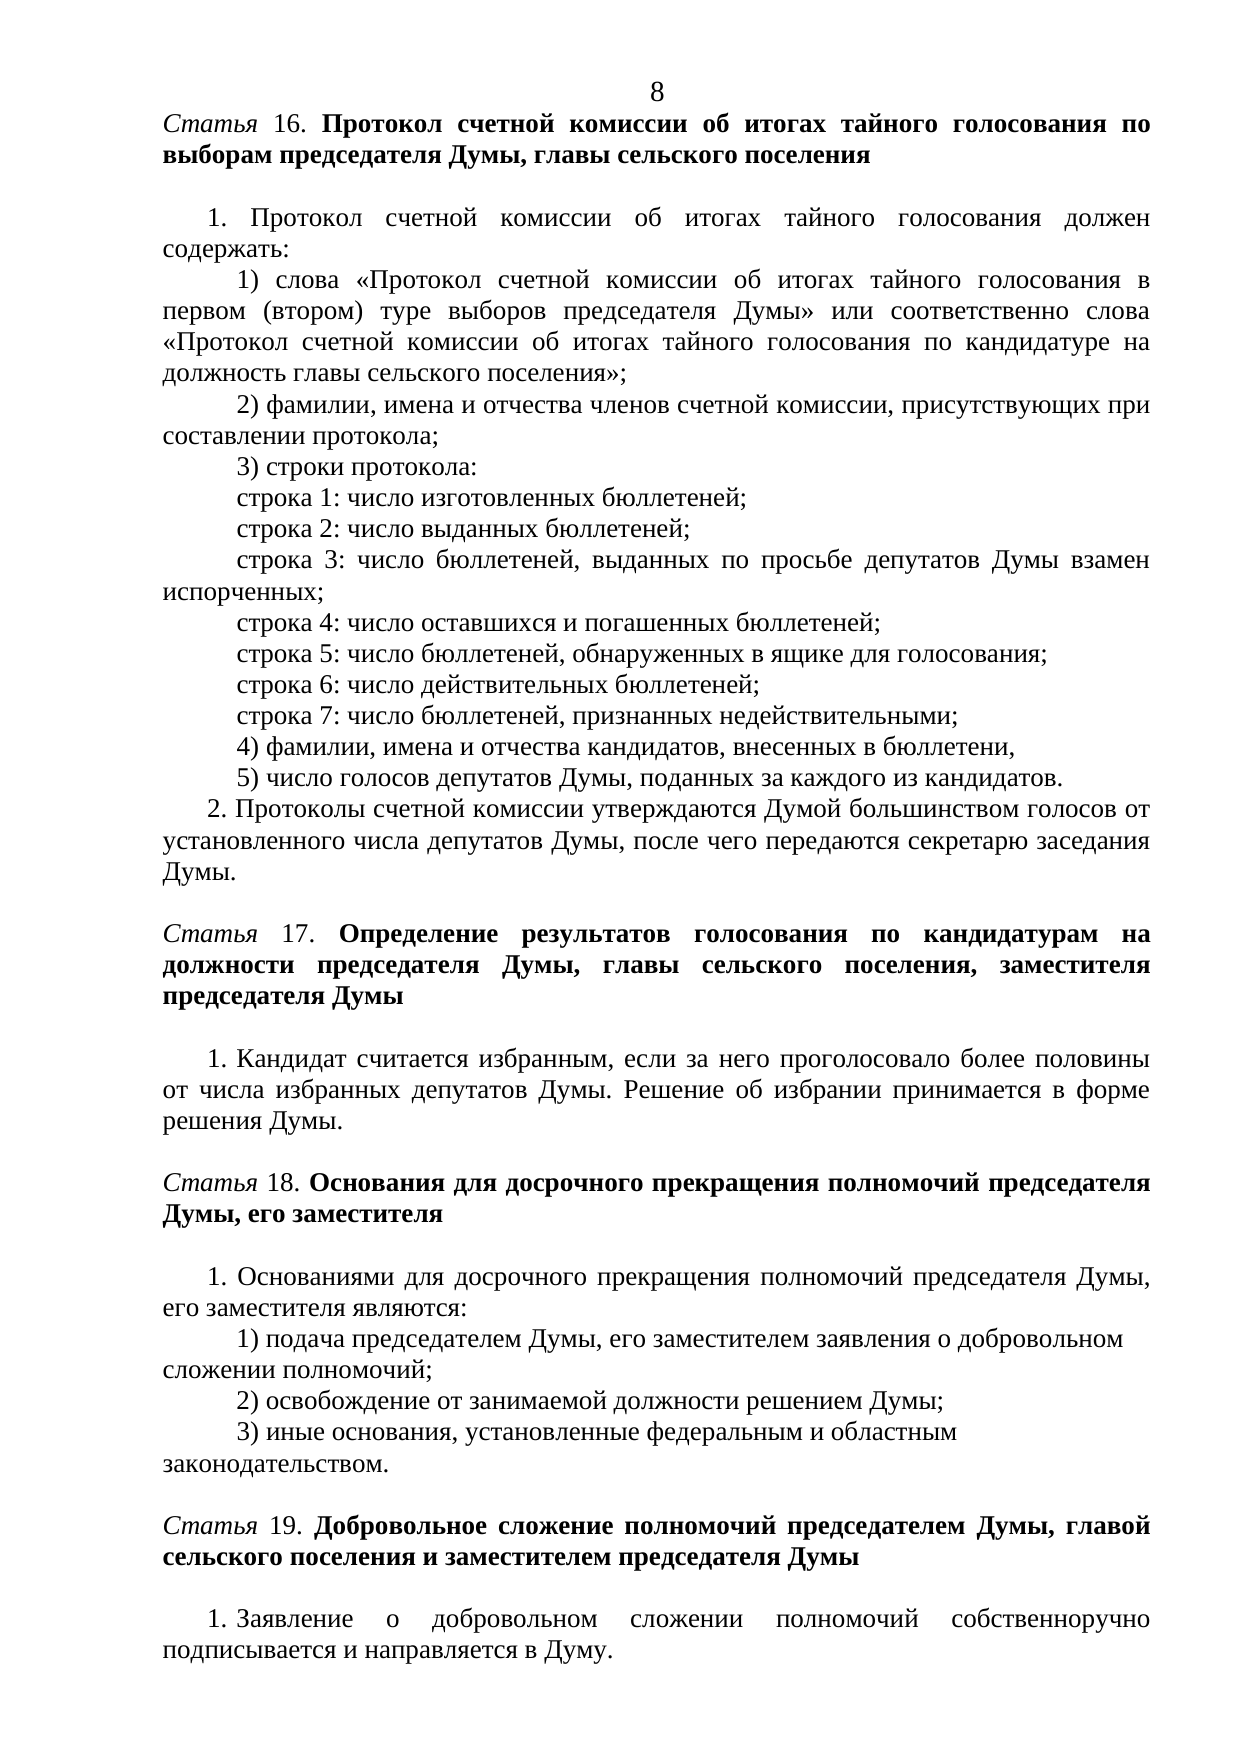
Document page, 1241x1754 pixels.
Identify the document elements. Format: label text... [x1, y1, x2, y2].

text 2) освобождение от занимаемой должности решением Думы; [162, 1384, 1152, 1416]
text строка 2: число выданных бюллетеней; [162, 512, 1152, 543]
text 1) слова «Протокол счетной комиссии об итогах тайного голосования в первом (втором) туре выборов председателя Думы» или соответственно слова «Протокол счетной комиссии об итогах тайного голосования по кандидатуре на должность главы сельского поселения»; [162, 263, 1152, 388]
text строка 7: число бюллетеней, признанных недействительными; [162, 699, 1152, 730]
list Кандидат считается избранным, если за него проголосовало более половины от числа избранных депутатов Думы. Решение об избрании принимается в форме решения Думы. [162, 1042, 1152, 1135]
text 5) число голосов депутатов Думы, поданных за каждого из кандидатов. [162, 761, 1152, 793]
text 3) иные основания, установленные федеральным и областным законодательством. [162, 1416, 1152, 1478]
text строка 6: число действительных бюллетеней; [162, 668, 1152, 699]
text 1) подача председателем Думы, его заместителем заявления о добровольном сложении полномочий; [162, 1322, 1152, 1384]
text строка 4: число оставшихся и погашенных бюллетеней; [162, 606, 1152, 637]
text Статья 17. Определение результатов голосования по кандидатурам на должности председателя Думы, главы сельского поселения, заместителя председателя Думы [162, 917, 1152, 1011]
text строка 5: число бюллетеней, обнаруженных в ящике для голосования; [162, 637, 1152, 668]
text 2. Протоколы счетной комиссии утверждаются Думой большинством голосов от установленного числа депутатов Думы, после чего передаются секретарю заседания Думы. [162, 793, 1152, 886]
text 2) фамилии, имена и отчества членов счетной комиссии, присутствующих при составлении протокола; [162, 388, 1152, 450]
text 3) строки протокола: [162, 450, 1152, 481]
list Заявление о добровольном сложении полномочий собственноручно подписывается и направляется в Думу. [162, 1602, 1152, 1665]
text 1. Основаниями для досрочного прекращения полномочий председателя Думы, его заместителя являются: [162, 1260, 1152, 1322]
text Статья 16. Протокол счетной комиссии об итогах тайного голосования по выборам председателя Думы, главы сельского поселения [162, 107, 1152, 170]
text Статья 19. Добровольное сложение полномочий председателем Думы, главой сельского поселения и заместителем председателя Думы [162, 1509, 1152, 1571]
text Статья 18. Основания для досрочного прекращения полномочий председателя Думы, его заместителя [162, 1166, 1152, 1229]
text 4) фамилии, имена и отчества кандидатов, внесенных в бюллетени, [162, 730, 1152, 761]
text строка 1: число изготовленных бюллетеней; [162, 481, 1152, 512]
text строка 3: число бюллетеней, выданных по просьбе депутатов Думы взамен испорченных; [162, 543, 1152, 606]
text 1. Протокол счетной комиссии об итогах тайного голосования должен содержать: [162, 201, 1152, 263]
